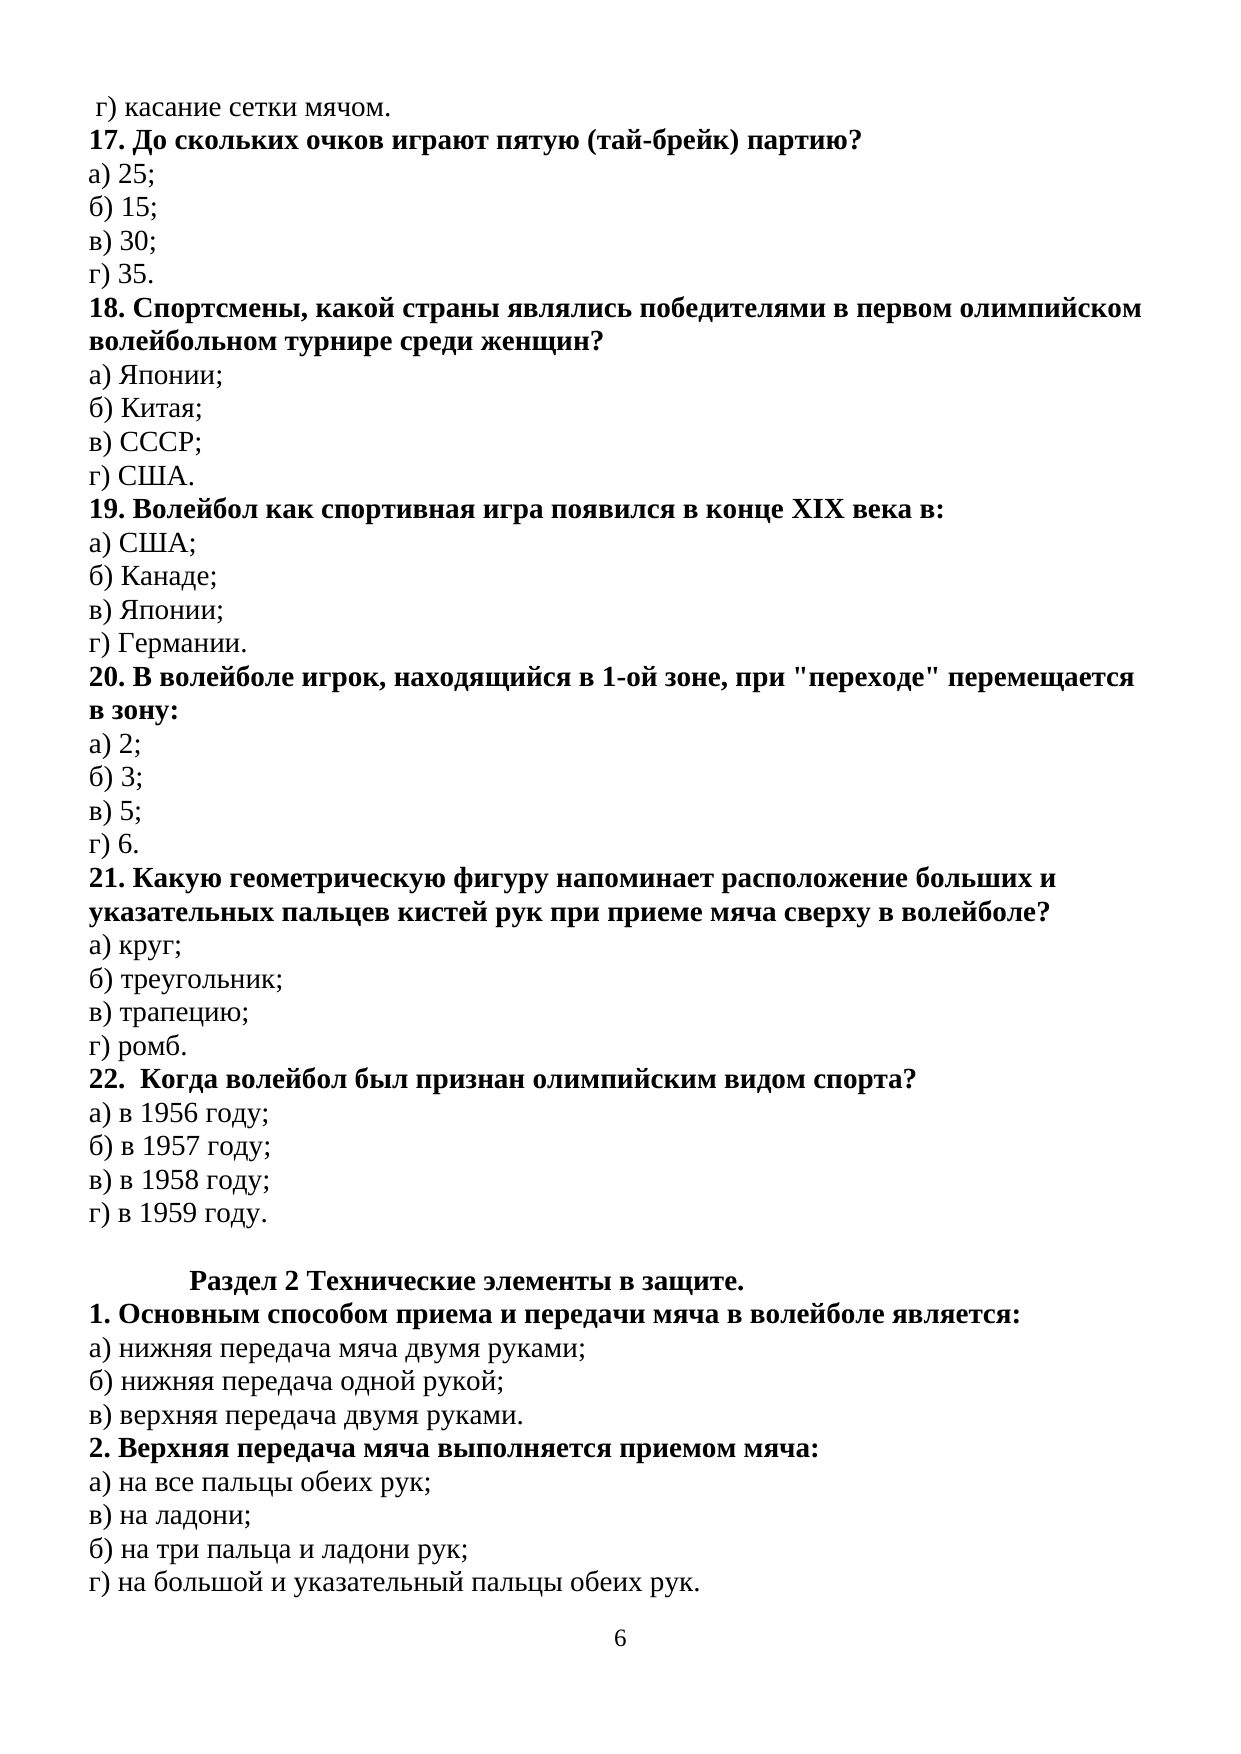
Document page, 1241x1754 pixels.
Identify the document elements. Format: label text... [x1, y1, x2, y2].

text г) Германии. [89, 625, 1152, 659]
text Раздел 2 Технические элементы в защите. [89, 1263, 1152, 1296]
text в) 5; [89, 793, 1152, 827]
text 2. Верхняя передача мяча выполняется приемом мяча: [89, 1430, 1152, 1464]
text а) нижняя передача мяча двумя руками; [89, 1330, 1152, 1363]
text в) на ладони; [89, 1497, 1152, 1531]
text г) касание сетки мячом. [44, 89, 1152, 122]
text а) в 1956 году; [89, 1095, 1152, 1128]
text в) в 1958 году; [89, 1162, 1152, 1196]
text 19. Волейбол как спортивная игра появился в конце XIX века в: [89, 491, 1152, 525]
text а) на все пальцы обеих рук; [89, 1464, 1152, 1497]
text а) 25; [29, 156, 1152, 189]
text в) 30; [89, 223, 1152, 256]
text г) США. [89, 458, 1152, 491]
text а) 2; [89, 726, 1152, 759]
text б) треугольник; [89, 961, 1152, 994]
text б) нижняя передача одной рукой; [89, 1363, 1152, 1397]
text а) США; [89, 525, 1152, 558]
text б) на три пальца и ладони рук; [89, 1531, 1152, 1564]
text 21. Какую геометрическую фигуру напоминает расположение больших и указательных пальцев кистей рук при приеме мяча сверху в волейболе? [89, 860, 1152, 927]
text б) в 1957 году; [89, 1128, 1152, 1162]
text г) в 1959 году. [89, 1196, 1152, 1229]
text г) 6. [89, 827, 1152, 860]
text 17. До скольких очков играют пятую (тай-брейк) партию? [89, 122, 1152, 156]
text в) СССР; [89, 424, 1152, 458]
text г) 35. [89, 256, 1152, 290]
text б) Канаде; [89, 558, 1152, 592]
text в) верхняя передача двумя руками. [89, 1397, 1152, 1430]
text 20. В волейболе игрок, находящийся в 1-ой зоне, при "переходе" перемещается в зону: [89, 659, 1152, 726]
text б) 15; [89, 189, 1152, 223]
text а) круг; [89, 927, 1152, 961]
text в) трапецию; [89, 994, 1152, 1028]
text в) Японии; [89, 592, 1152, 625]
text 22. Когда волейбол был признан олимпийским видом спорта? [89, 1061, 1152, 1095]
text б) Китая; [89, 391, 1152, 424]
text а) Японии; [89, 357, 1152, 391]
text 1. Основным способом приема и передачи мяча в волейболе является: [89, 1296, 1152, 1330]
text г) ромб. [89, 1028, 1152, 1061]
text б) 3; [89, 759, 1152, 793]
text 18. Спортсмены, какой страны являлись победителями в первом олимпийском волейбольном турнире среди женщин? [89, 290, 1152, 357]
text г) на большой и указательный пальцы обеих рук. [89, 1564, 1152, 1598]
